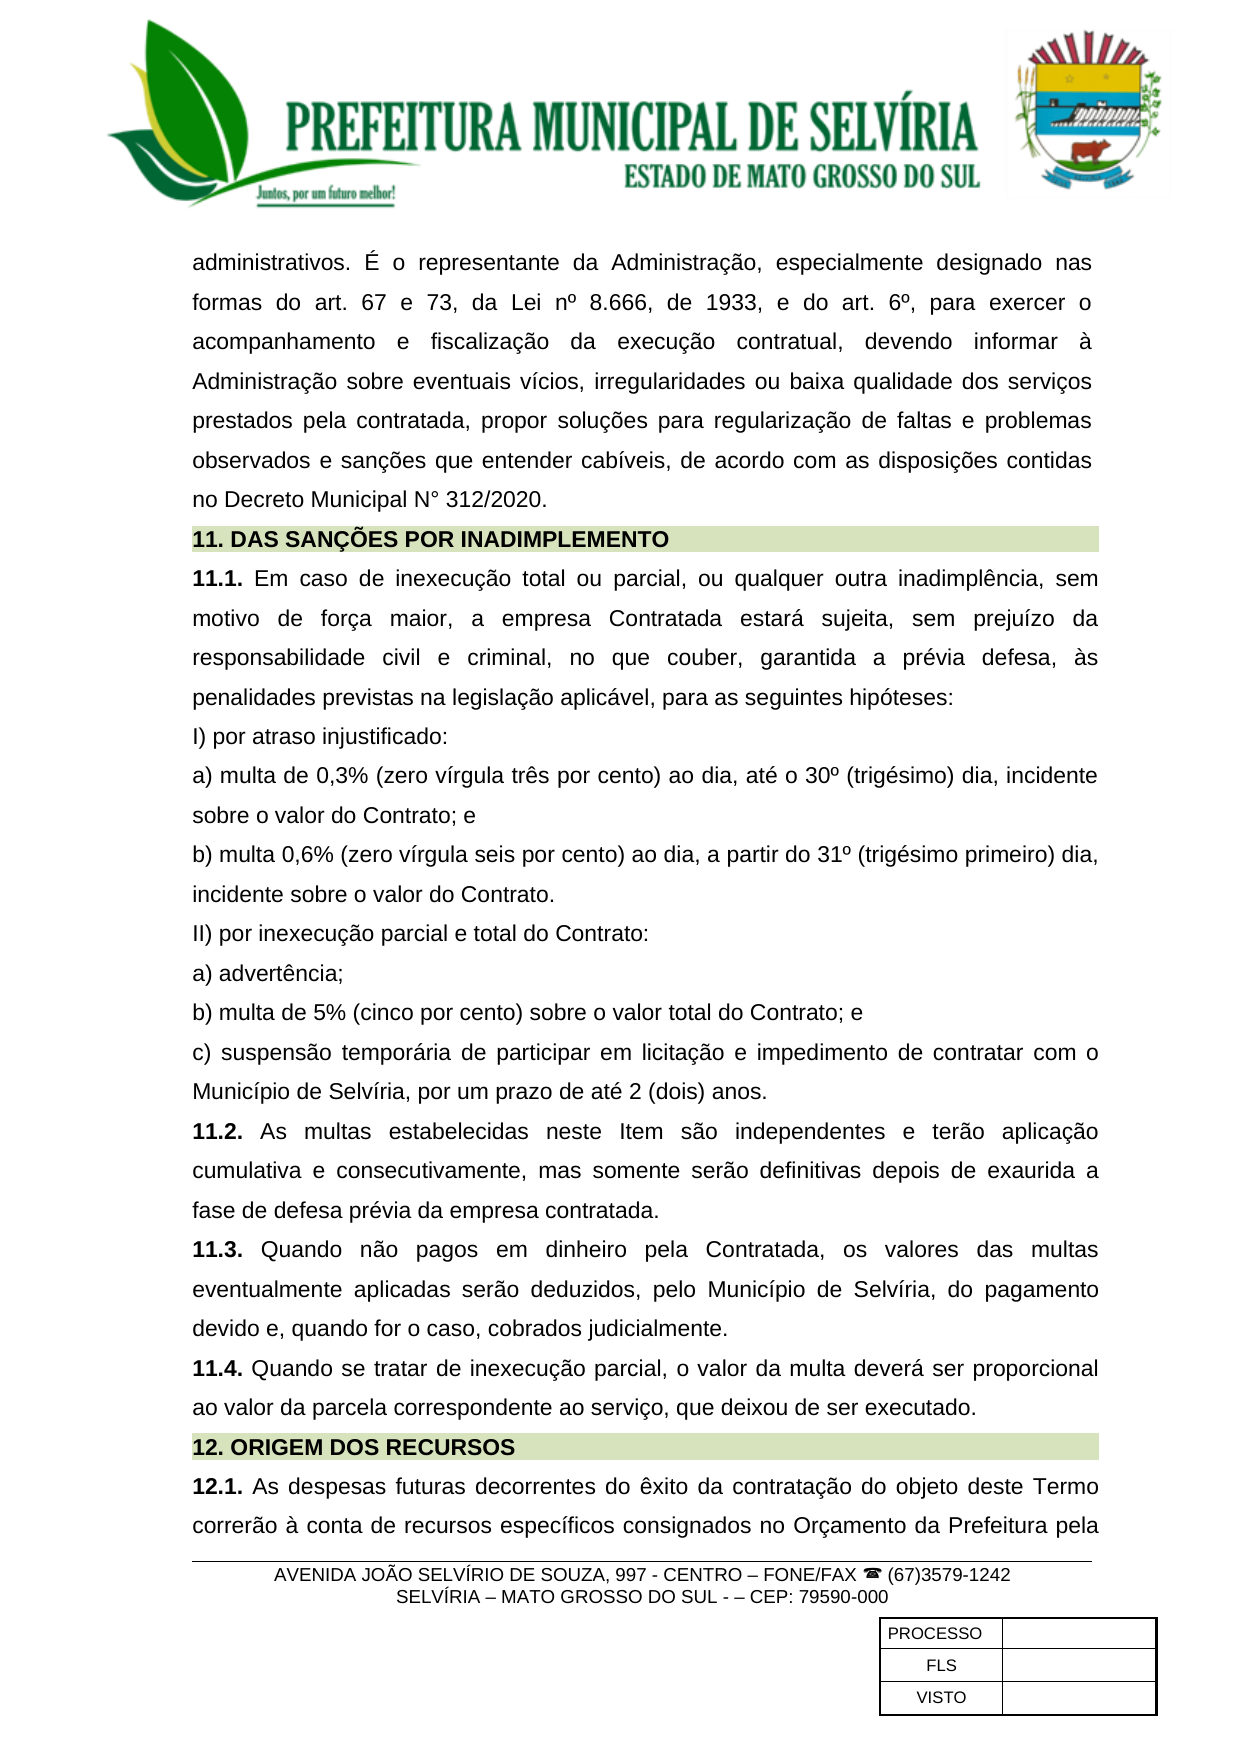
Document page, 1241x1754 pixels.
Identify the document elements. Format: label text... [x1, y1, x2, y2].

list 11.2. As multas estabelecidas neste Item são independentes e terão aplicação cumulativa e consecutivamente, mas somente serão definitivas depois de exaurida a fase de defesa prévia da empresa contratada. [192, 1118, 1099, 1223]
list 11.1. Em caso de inexecução total ou parcial, ou qualquer outra inadimplência, sem motivo de força maior, a empresa Contratada estará sujeita, sem prejuízo da responsabilidade civil e criminal, no que couber, garantida a prévia defesa, às penalidades previstas na legislação aplicável, para as seguintes hipóteses: [192, 565, 1099, 710]
list I) por atraso injustificado: [192, 723, 1099, 749]
picture [104, 17, 1192, 236]
list b) multa de 5% (cinco por cento) sobre o valor total do Contrato; e [192, 999, 1099, 1026]
list II) por inexecução parcial e total do Contrato: [192, 920, 1099, 947]
list b) multa 0,6% (zero vírgula seis por cento) ao dia, a partir do 31º (trigésimo primeiro) dia, incidente sobre o valor do Contrato. [192, 841, 1099, 907]
list 11.4. Quando se tratar de inexecução parcial, o valor da multa deverá ser proporcional ao valor da parcela correspondente ao serviço, que deixou de ser executado. [192, 1354, 1099, 1420]
list 12. ORIGEM DOS RECURSOS [192, 1433, 1099, 1460]
list c) suspensão temporária de participar em licitação e impedimento de contratar com o Município de Selvíria, por um prazo de até 2 (dois) anos. [192, 1039, 1099, 1104]
list a) advertência; [192, 960, 1099, 986]
list a) multa de 0,3% (zero vírgula três por cento) ao dia, até o 30º (trigésimo) dia, incidente sobre o valor do Contrato; e [192, 762, 1099, 828]
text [192, 232, 1092, 512]
list 11.3. Quando não pagos em dinheiro pela Contratada, os valores das multas eventualmente aplicadas serão deduzidos, pelo Município de Selvíria, do pagamento devido e, quando for o caso, cobrados judicialmente. [192, 1236, 1099, 1341]
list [192, 1473, 1099, 1539]
list 11. DAS SANÇÕES POR INADIMPLEMENTO [192, 526, 1099, 552]
